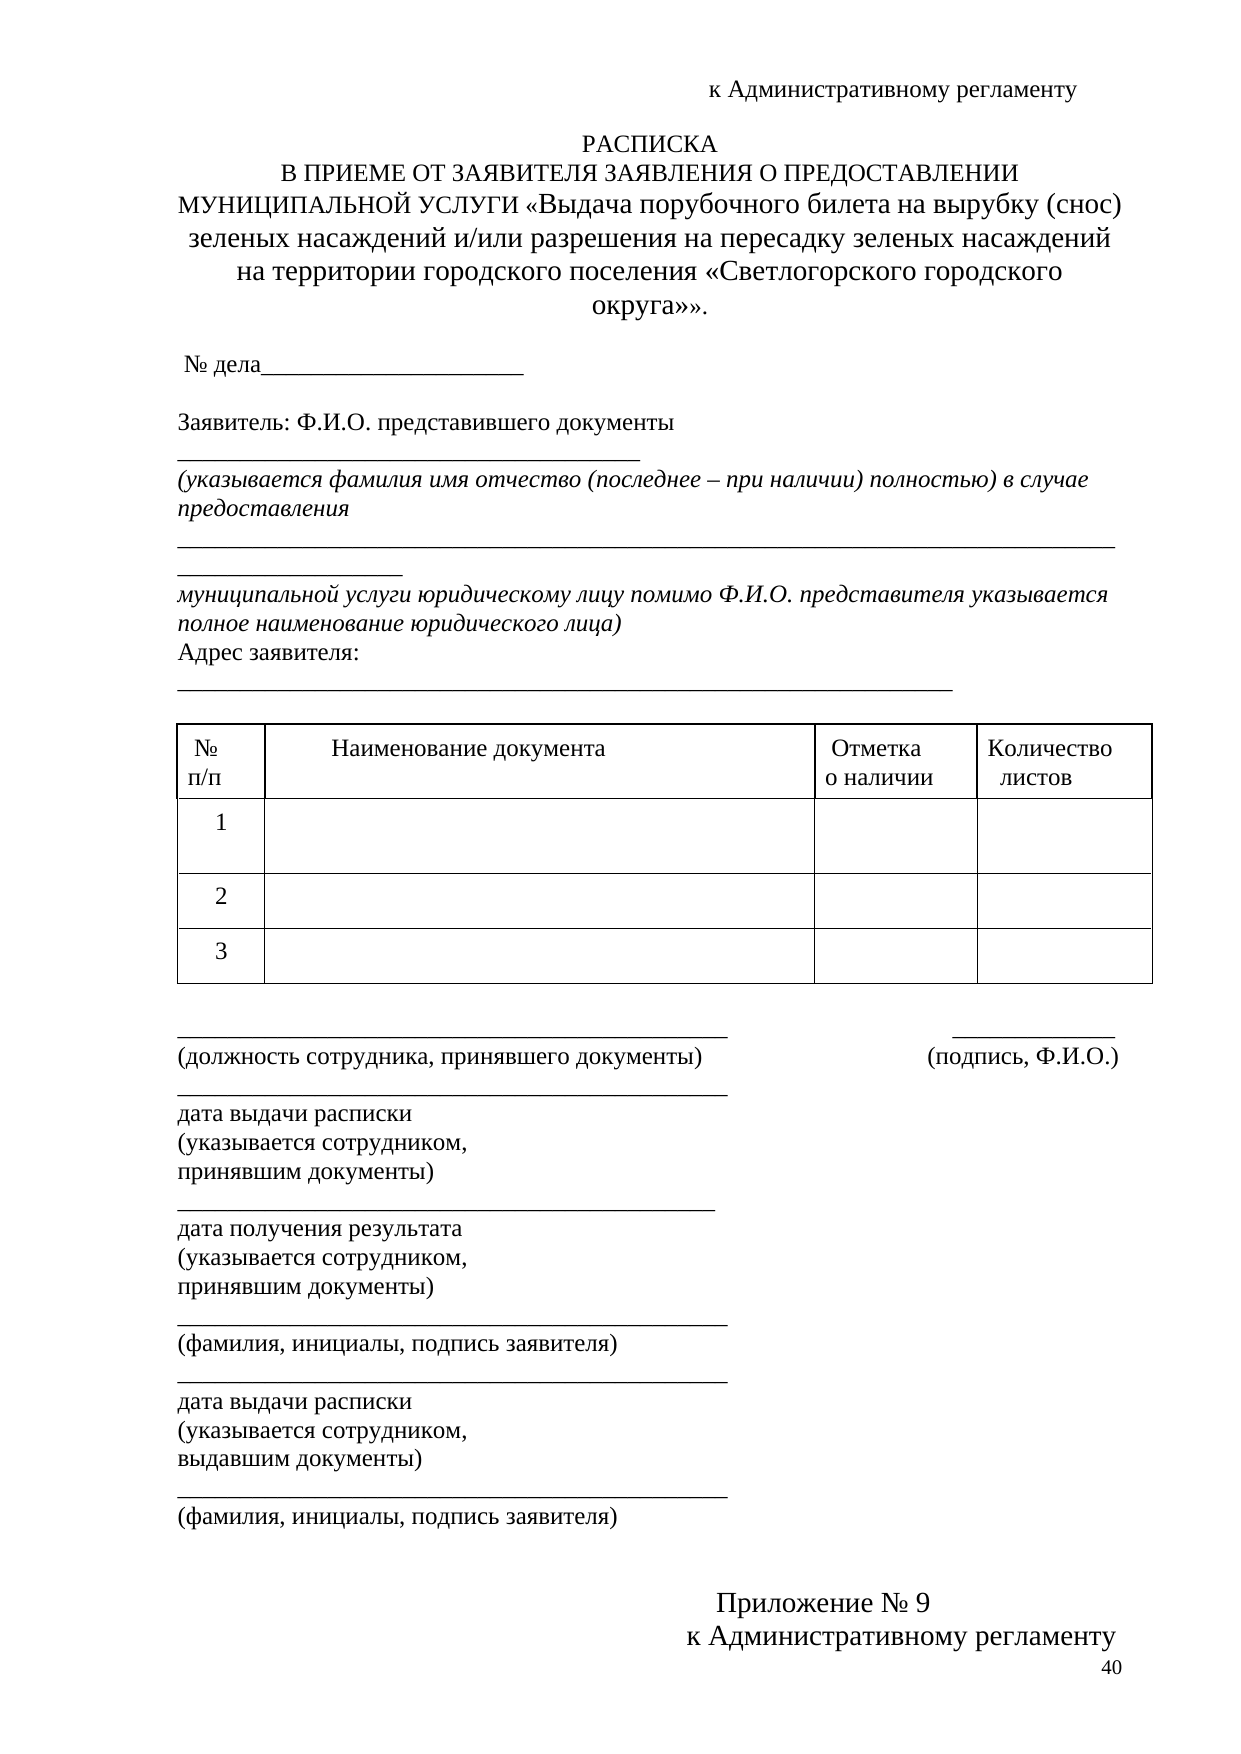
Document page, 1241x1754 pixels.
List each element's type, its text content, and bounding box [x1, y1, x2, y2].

text В ПРИЕМЕ ОТ ЗАЯВИТЕЛЯ ЗАЯВЛЕНИЯ О ПРЕДОСТАВЛЕНИИ [177, 158, 1122, 186]
text принявшим документы) [177, 1271, 1122, 1300]
table_cell [265, 874, 814, 927]
table_cell 1 [178, 799, 264, 872]
text ___________________________________________ [177, 1185, 1122, 1213]
table_cell [978, 799, 1152, 872]
text ____________________________________________ _____________ [177, 1012, 1122, 1041]
text (указывается сотрудником, [177, 1415, 1122, 1443]
text ____________________________________________ [177, 1357, 1122, 1386]
table_cell [978, 873, 1152, 927]
table_cell 2 [178, 874, 264, 927]
table_cell [815, 799, 977, 872]
text дата получения результата [177, 1213, 1122, 1242]
text (указывается сотрудником, [177, 1242, 1122, 1271]
text к Административному регламенту [177, 1618, 1122, 1652]
text РАСПИСКА [177, 129, 1122, 158]
text ____________________________________________ [177, 1472, 1122, 1501]
text принявшим документы) [177, 1156, 1122, 1185]
text ____________________________________________ [177, 1300, 1122, 1328]
text (должность сотрудника, принявшего документы) (подпись, Ф.И.О.) [177, 1041, 1122, 1070]
table_cell [265, 799, 814, 872]
text Адрес заявителя: ______________________________________________________________ [177, 637, 1122, 694]
text дата выдачи расписки [177, 1098, 1122, 1127]
table_cell [265, 929, 814, 982]
text Приложение № 9 [177, 1585, 1122, 1618]
text муниципальной услуги юридическому лицу помимо Ф.И.О. представителя указывается полное наименование юридического лица) [177, 579, 1122, 637]
text выдавшим документы) [177, 1443, 1122, 1472]
text _____________________________________________________________________________________________ [177, 522, 1122, 579]
text ____________________________________________ [177, 1070, 1122, 1098]
text дата выдачи расписки [177, 1386, 1122, 1415]
text к Административному регламенту [177, 74, 1122, 103]
table_cell [815, 929, 977, 982]
table_cell 3 [178, 929, 264, 982]
text (указывается сотрудником, [177, 1127, 1122, 1156]
table_header № п/п [178, 725, 264, 798]
text (фамилия, инициалы, подпись заявителя) [177, 1328, 1122, 1357]
text (указывается фамилия имя отчество (последнее – при наличии) полностью) в случае предоставления [177, 464, 1122, 522]
table_header Количество листов [978, 725, 1151, 798]
text (фамилия, инициалы, подпись заявителя) [177, 1501, 1122, 1530]
table_header Наименование документа [266, 725, 814, 798]
table_header Отметка о наличии [816, 725, 976, 798]
text № дела_____________________ [177, 349, 1122, 378]
text Заявитель: Ф.И.О. представившего документы _____________________________________ [177, 407, 1122, 464]
text МУНИЦИПАЛЬНОЙ УСЛУГИ «Выдача порубочного билета на вырубку (снос) зеленых насаждений и/или разрешения на пересадку зеленых насаждений на территории городского поселения «Светлогорского городского округа»». [177, 186, 1122, 321]
table_cell [815, 874, 977, 927]
table_cell [978, 928, 1152, 982]
